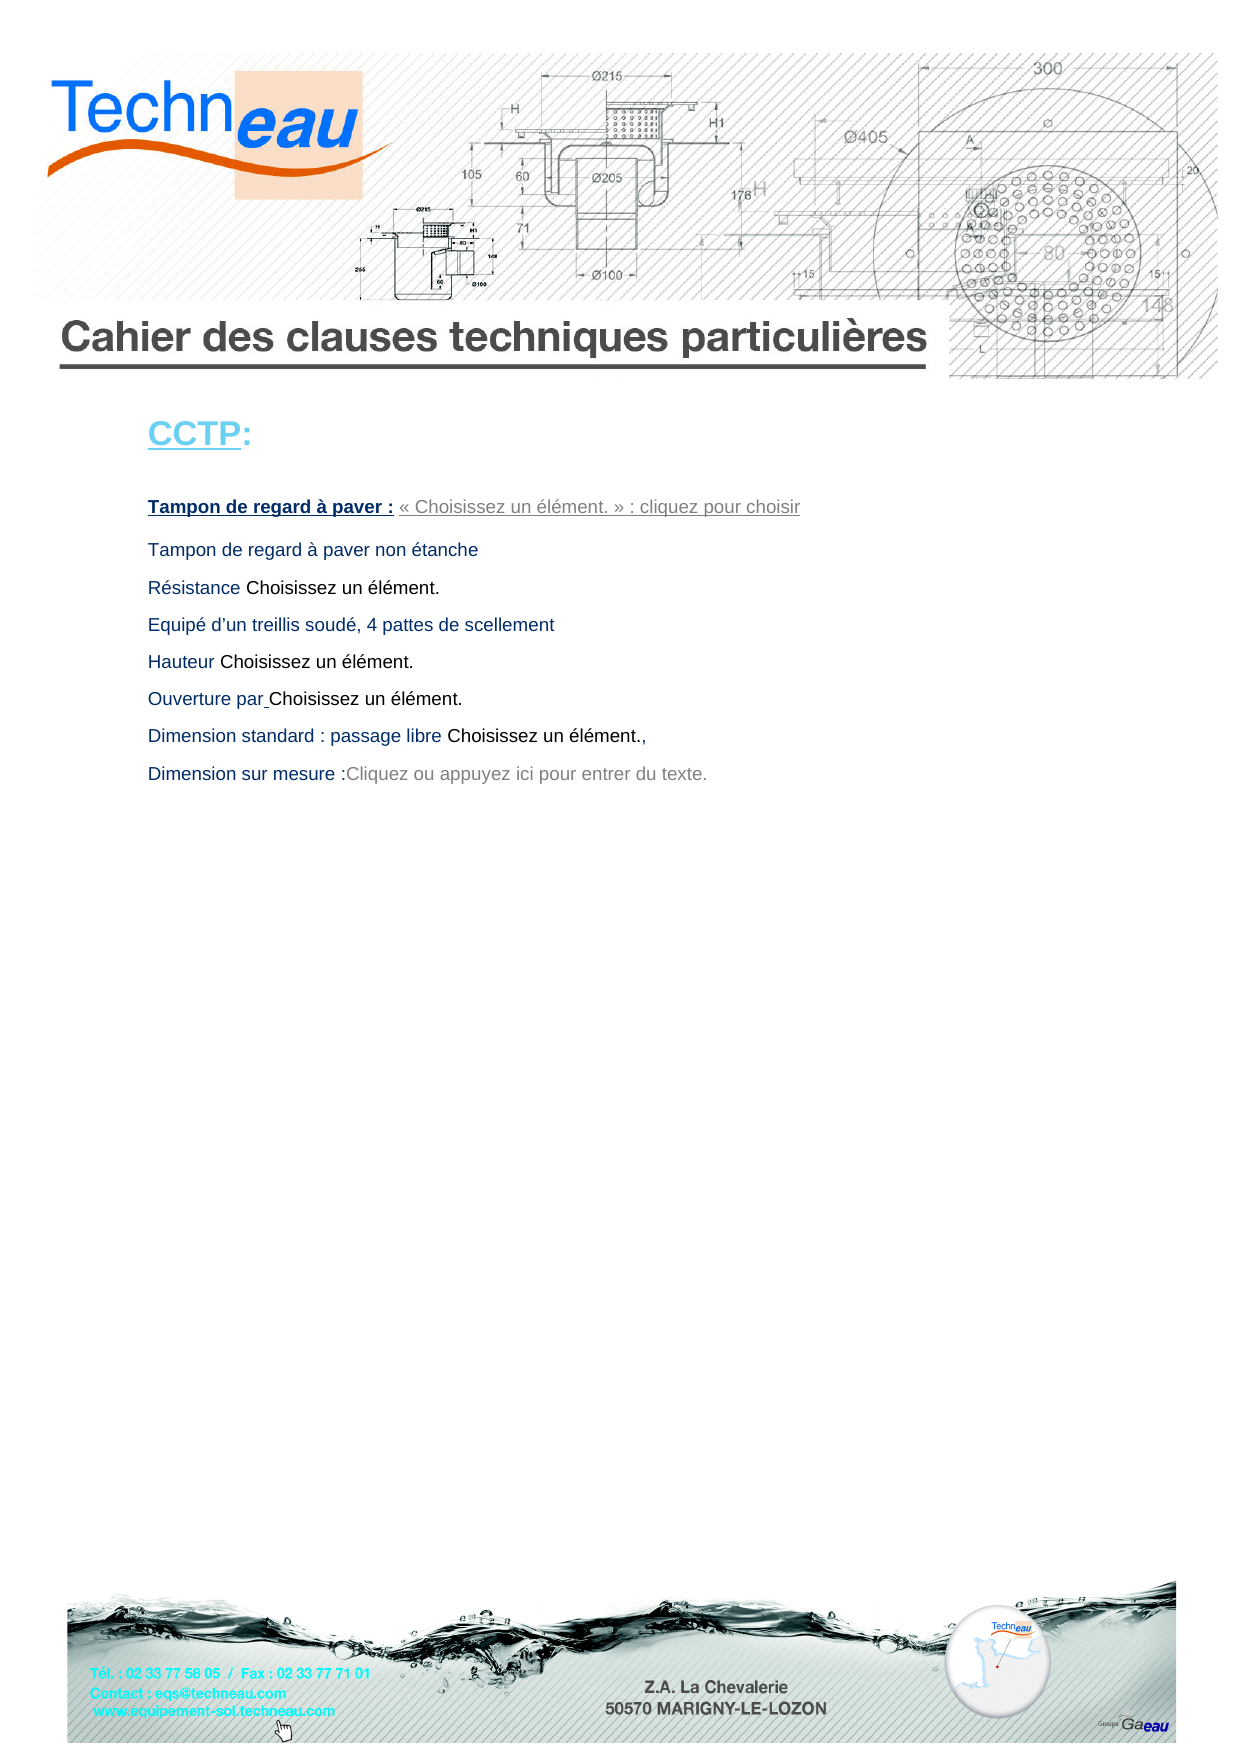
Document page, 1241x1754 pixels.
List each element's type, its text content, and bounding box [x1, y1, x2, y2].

text Dimension standard : passage libre [148, 725, 1092, 747]
text Résistance [148, 576, 1092, 598]
text Equipé d’un treillis soudé, 4 pattes de scellement [148, 614, 1092, 635]
picture [36, 53, 1218, 379]
text Ouverture par [148, 688, 1092, 709]
text Tampon de regard à paver non étanche [148, 539, 1092, 561]
picture [67, 1565, 1177, 1743]
text Hauteur [148, 651, 1092, 672]
text Dimension sur mesure : [148, 762, 1092, 784]
text CCTP: [148, 413, 1092, 453]
text Tampon de regard à paver : « Choisissez un élément. » : cliquez pour choisir [148, 496, 1092, 518]
